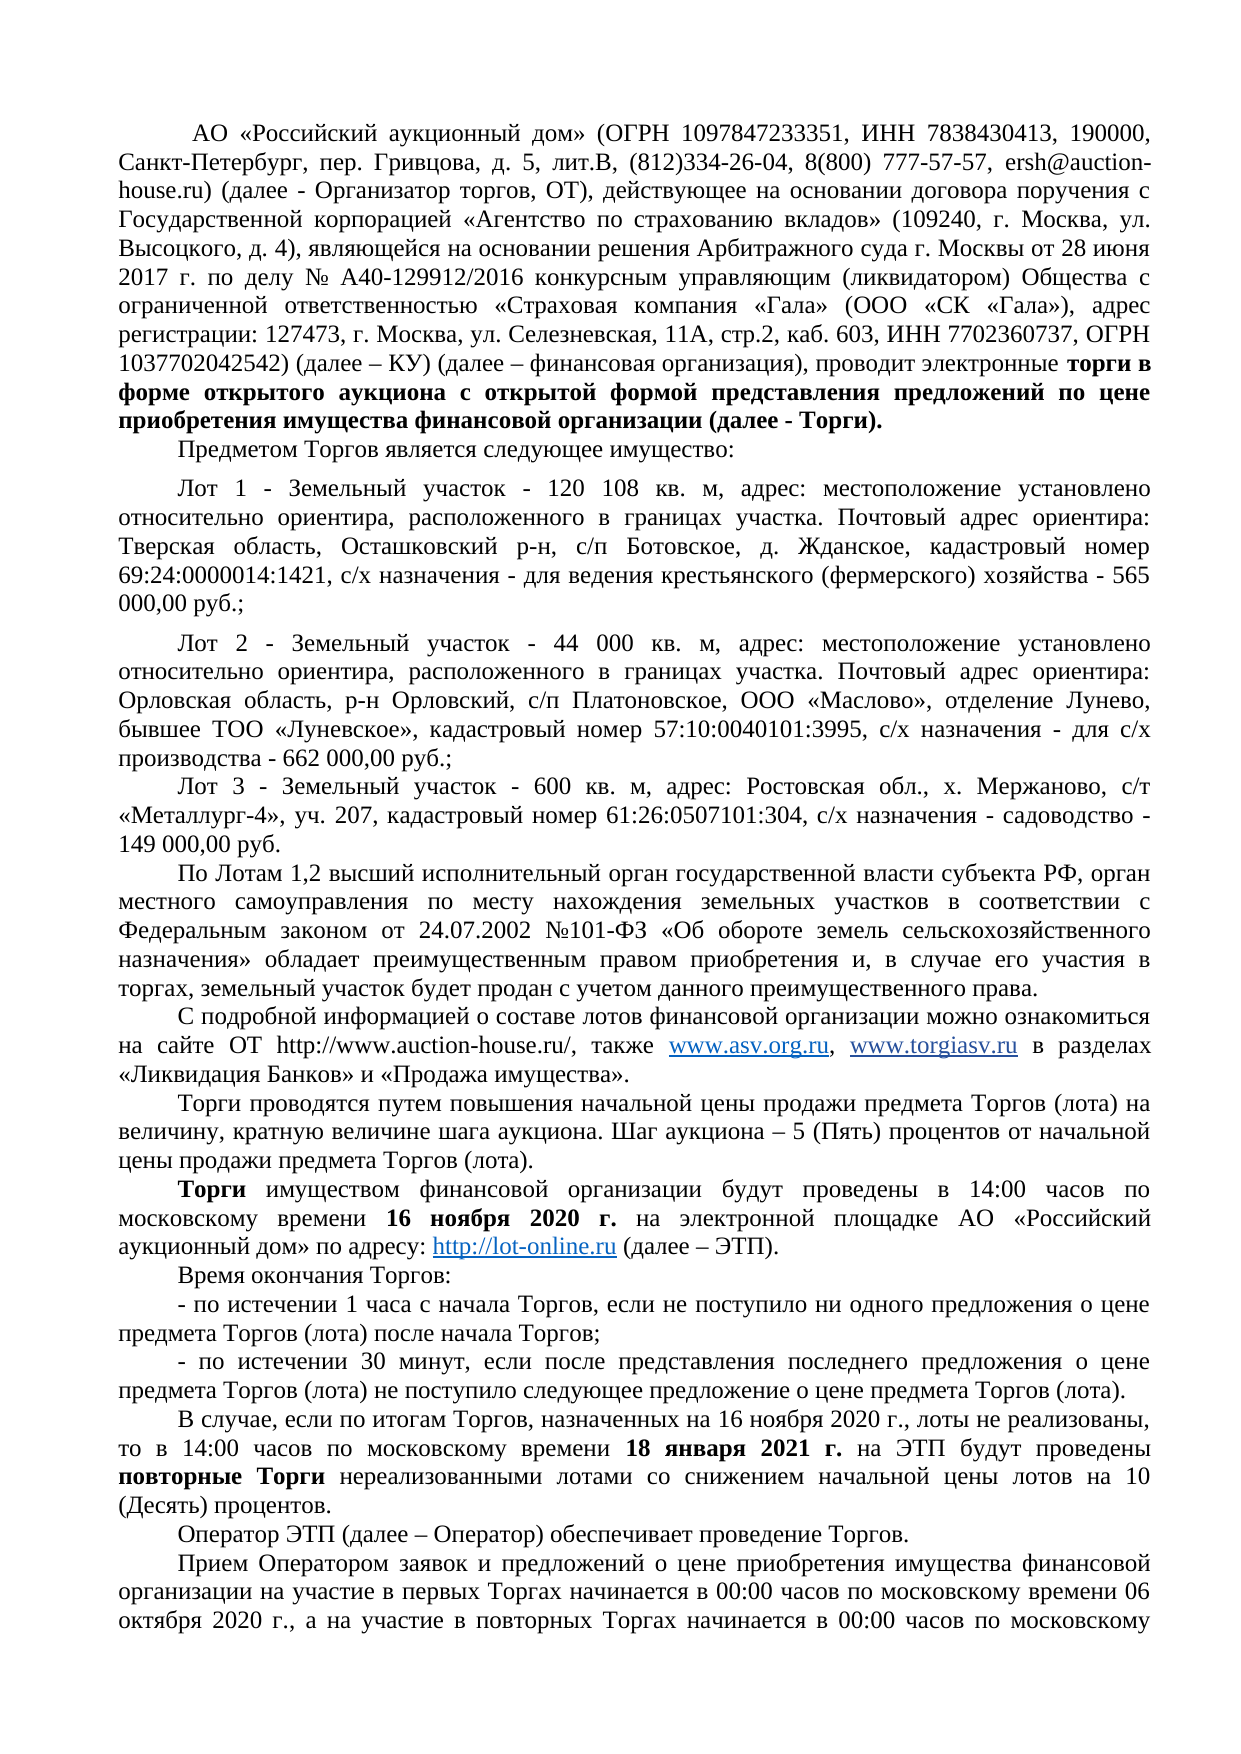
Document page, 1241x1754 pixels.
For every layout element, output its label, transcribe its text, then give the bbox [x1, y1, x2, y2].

text АО «Российский аукционный дом» (ОГРН 1097847233351, ИНН 7838430413, 190000, Санкт-Петербург, пер. Гривцова, д. 5, лит.В, (812)334-26-04, 8(800) 777-57-57, ersh@auction-house.ru) (далее - Организатор торгов, ОТ), действующее на основании договора поручения с Государственной корпорацией «Агентство по страхованию вкладов» (109240, г. Москва, ул. Высоцкого, д. 4), являющейся на основании решения Арбитражного суда г. Москвы от 28 июня 2017 г. по делу № А40-129912/2016 конкурсным управляющим (ликвидатором) Общества с ограниченной ответственностью «Страховая компания «Гала» (ООО «СК «Гала»), адрес регистрации: 127473, г. Москва, ул. Селезневская, 11А, стр.2, каб. 603, ИНН 7702360737, ОГРН 1037702042542) (далее – КУ) (далее – финансовая организация), проводит электронные торги в форме открытого аукциона с открытой формой представления предложений по цене приобретения имущества финансовой организации (далее - Торги). [118, 118, 1151, 434]
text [118, 1548, 1151, 1634]
text С подробной информацией о составе лотов финансовой организации можно ознакомиться на сайте ОТ http://www.auction-house.ru/, также www.asv.org.ru, www.torgiasv.ru в разделах «Ликвидация Банков» и «Продажа имущества». [118, 1001, 1151, 1088]
text Лот 3 - Земельный участок - 600 кв. м, адрес: Ростовская обл., х. Мержаново, с/т «Металлург-4», уч. 207, кадастровый номер 61:26:0507101:304, с/х назначения - садоводство - 149 000,00 руб. [118, 771, 1151, 858]
text По Лотам 1,2 высший исполнительный орган государственной власти субъекта РФ, орган местного самоуправления по месту нахождения земельных участков в соответствии с Федеральным законом от 24.07.2002 №101-ФЗ «Об обороте земель сельскохозяйственного назначения» обладает преимущественным правом приобретения и, в случае его участия в торгах, земельный участок будет продан с учетом данного преимущественного права. [118, 858, 1151, 1001]
text Оператор ЭТП (далее – Оператор) обеспечивает проведение Торгов. [118, 1519, 1151, 1548]
text Торги имуществом финансовой организации будут проведены в 14:00 часов по московскому времени 16 ноября 2020 г. на электронной площадке АО «Российский аукционный дом» по адресу: http://lot-online.ru (далее – ЭТП). [118, 1174, 1151, 1260]
text Предметом Торгов является следующее имущество: [118, 434, 1151, 463]
text Лот 2 - Земельный участок - 44 000 кв. м, адрес: местоположение установлено относительно ориентира, расположенного в границах участка. Почтовый адрес ориентира: Орловская область, р-н Орловский, с/п Платоновское, ООО «Маслово», отделение Лунево, бывшее ТОО «Луневское», кадастровый номер 57:10:0040101:3995, с/х назначения - для с/х производства - 662 000,00 руб.; [118, 628, 1151, 771]
text Торги проводятся путем повышения начальной цены продажи предмета Торгов (лота) на величину, кратную величине шага аукциона. Шаг аукциона – 5 (Пять) процентов от начальной цены продажи предмета Торгов (лота). [118, 1088, 1151, 1174]
text - по истечении 1 часа с начала Торгов, если не поступило ни одного предложения о цене предмета Торгов (лота) после начала Торгов; [118, 1289, 1151, 1346]
text - по истечении 30 минут, если после представления последнего предложения о цене предмета Торгов (лота) не поступило следующее предложение о цене предмета Торгов (лота). [118, 1346, 1151, 1404]
text Лот 1 - Земельный участок - 120 108 кв. м, адрес: местоположение установлено относительно ориентира, расположенного в границах участка. Почтовый адрес ориентира: Тверская область, Осташковский р-н, с/п Ботовское, д. Жданское, кадастровый номер 69:24:0000014:1421, с/х назначения - для ведения крестьянского (фермерского) хозяйства - 565 000,00 руб.; [118, 473, 1151, 617]
text В случае, если по итогам Торгов, назначенных на 16 ноября 2020 г., лоты не реализованы, то в 14:00 часов по московскому времени 18 января 2021 г. на ЭТП будут проведены повторные Торги нереализованными лотами со снижением начальной цены лотов на 10 (Десять) процентов. [118, 1404, 1151, 1519]
text Время окончания Торгов: [118, 1260, 1151, 1289]
